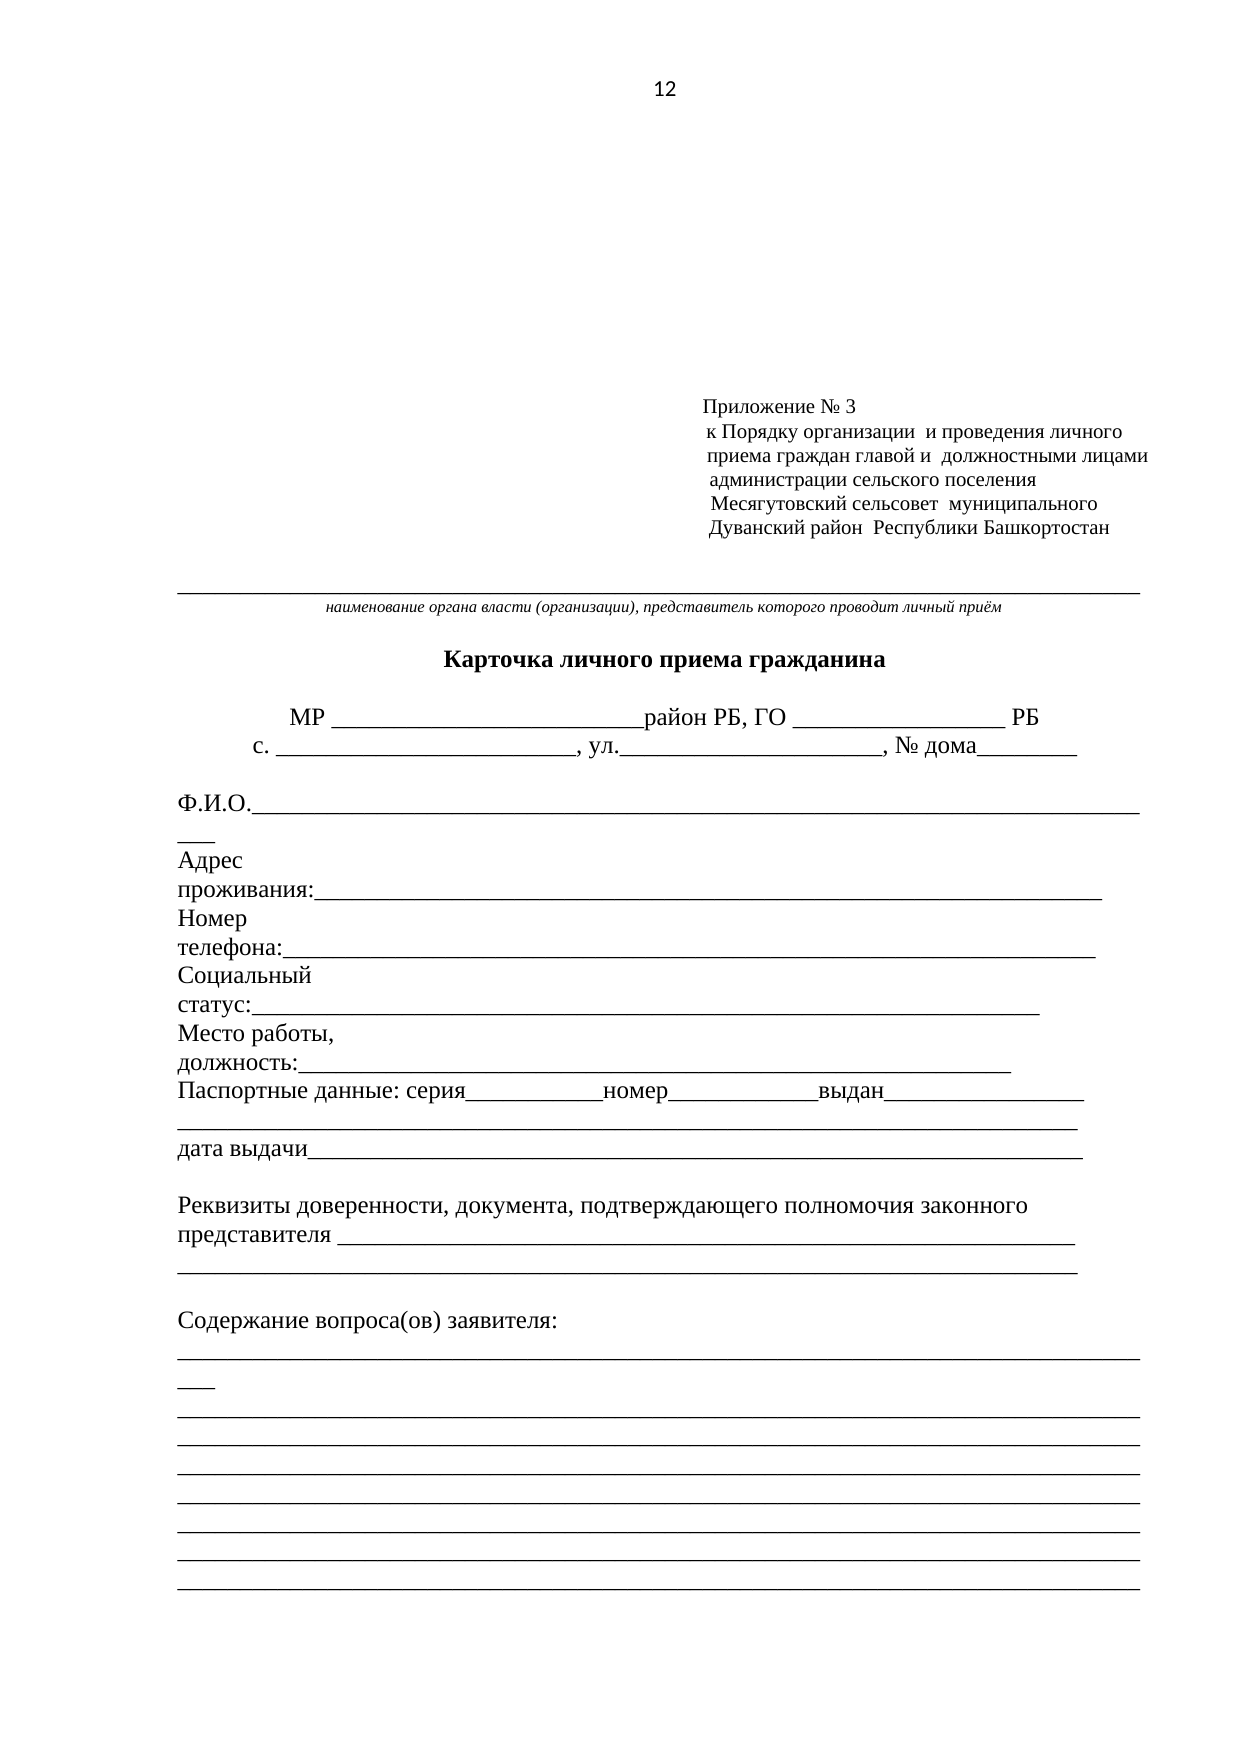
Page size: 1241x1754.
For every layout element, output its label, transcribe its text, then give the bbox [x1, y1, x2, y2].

text Социальный статус:_______________________________________________________________ [177, 961, 1152, 1018]
text Адрес проживания:_______________________________________________________________ [177, 846, 1152, 903]
text Карточка личного приема гражданина [177, 644, 1152, 673]
text _____________________________________________________________________________ [177, 568, 1152, 596]
text Приложение № 3 [177, 394, 1152, 418]
text Ф.И.О.__________________________________________________________________________ [177, 788, 1152, 846]
text с. ________________________, ул._____________________, № дома________ [177, 731, 1152, 759]
text Дуванский район Республики Башкортостан [177, 515, 1152, 539]
text Содержание вопроса(ов) заявителя: ________________________________________________________________________________ [177, 1306, 1152, 1392]
text наименование органа власти (организации), представитель которого проводит личный приём [177, 596, 1152, 616]
text приема граждан главой и должностными лицами [177, 443, 1152, 467]
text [177, 1392, 1152, 1593]
text Номер телефона:_________________________________________________________________ [177, 903, 1152, 961]
text Место работы, должность:_________________________________________________________ [177, 1018, 1152, 1076]
text ________________________________________________________________________ [177, 1248, 1152, 1277]
text Реквизиты доверенности, документа, подтверждающего полномочия законного представителя ___________________________________________________________ [177, 1191, 1152, 1248]
text к Порядку организации и проведения личного [177, 418, 1152, 443]
text Паспортные данные: серия___________номер____________выдан________________ ________________________________________________________________________ дата выдачи______________________________________________________________ [177, 1076, 1152, 1162]
text МР _________________________район РБ, ГО _________________ РБ [177, 702, 1152, 731]
text Месягутовский сельсовет муниципального [177, 491, 1152, 515]
text администрации сельского поселения [177, 467, 1152, 491]
